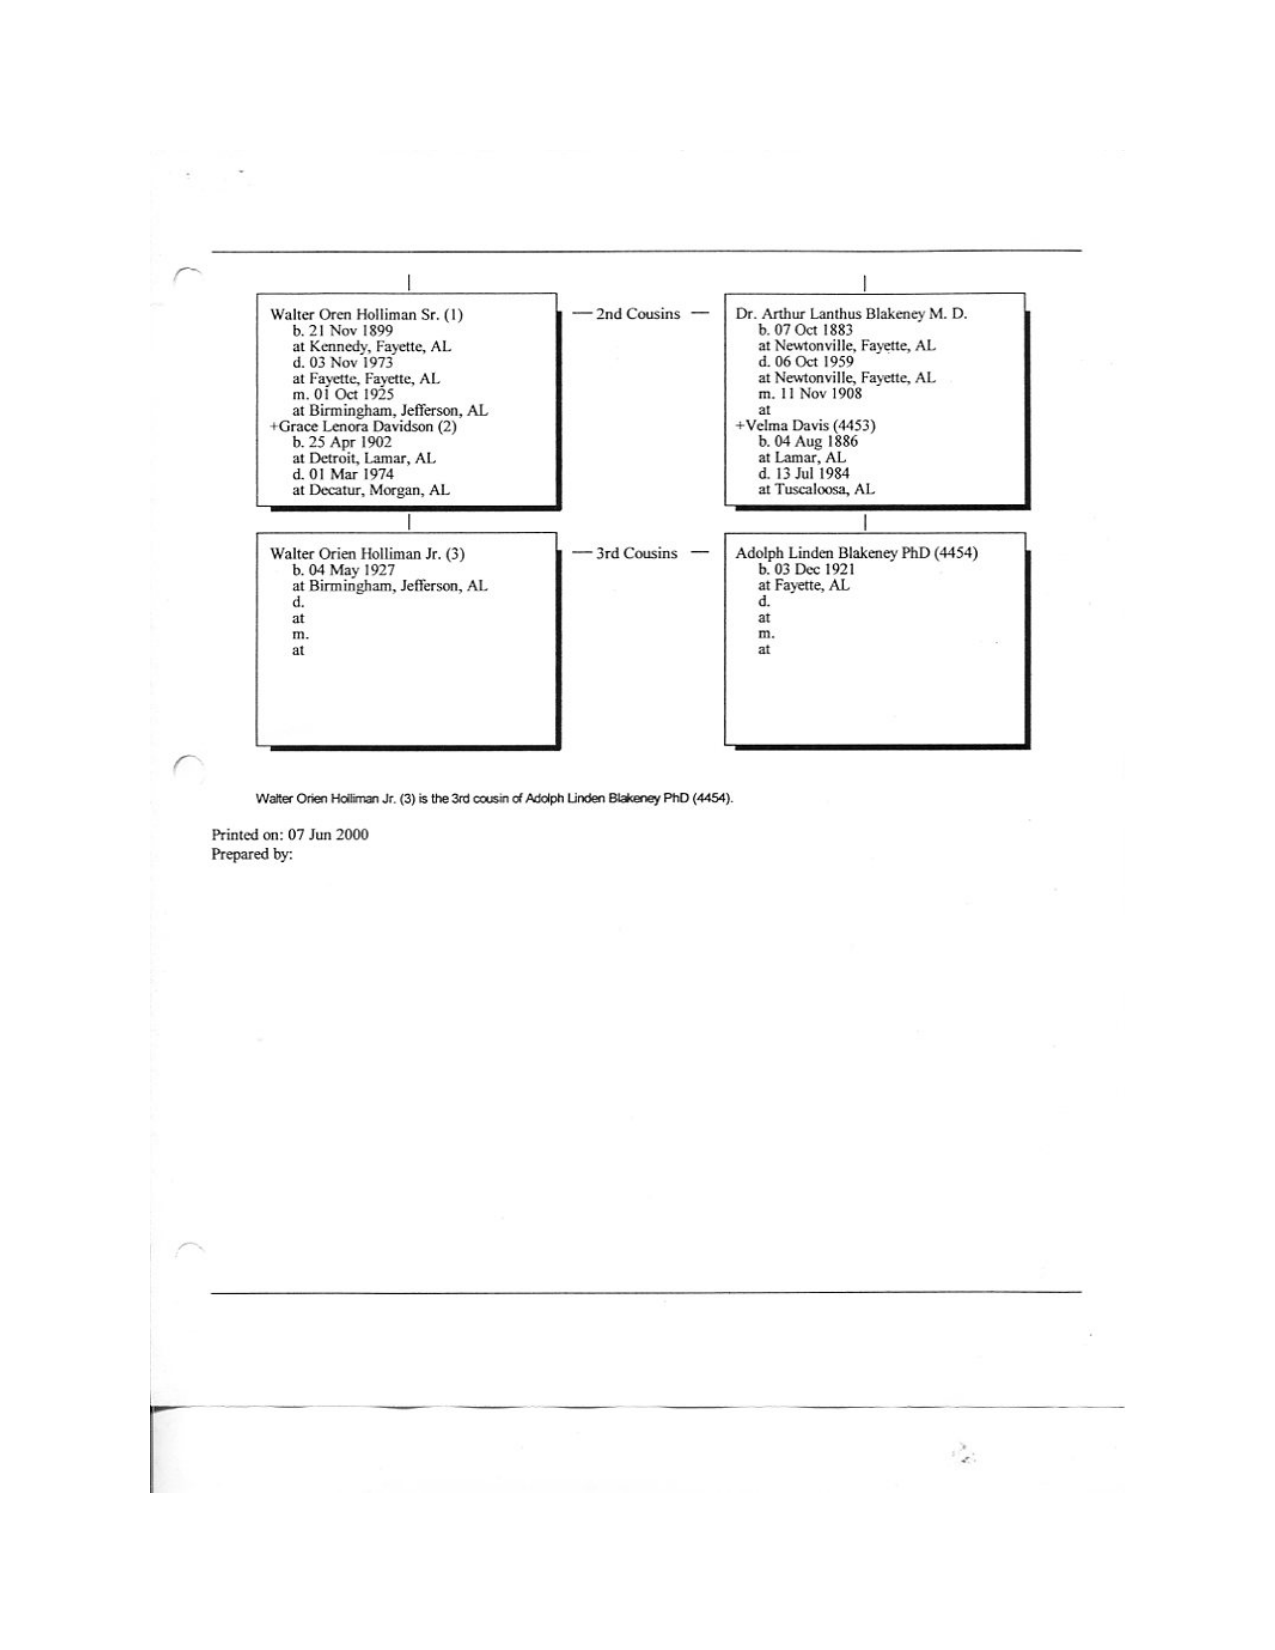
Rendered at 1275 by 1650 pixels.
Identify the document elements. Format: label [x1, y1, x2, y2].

picture [150, 150, 1125, 1493]
